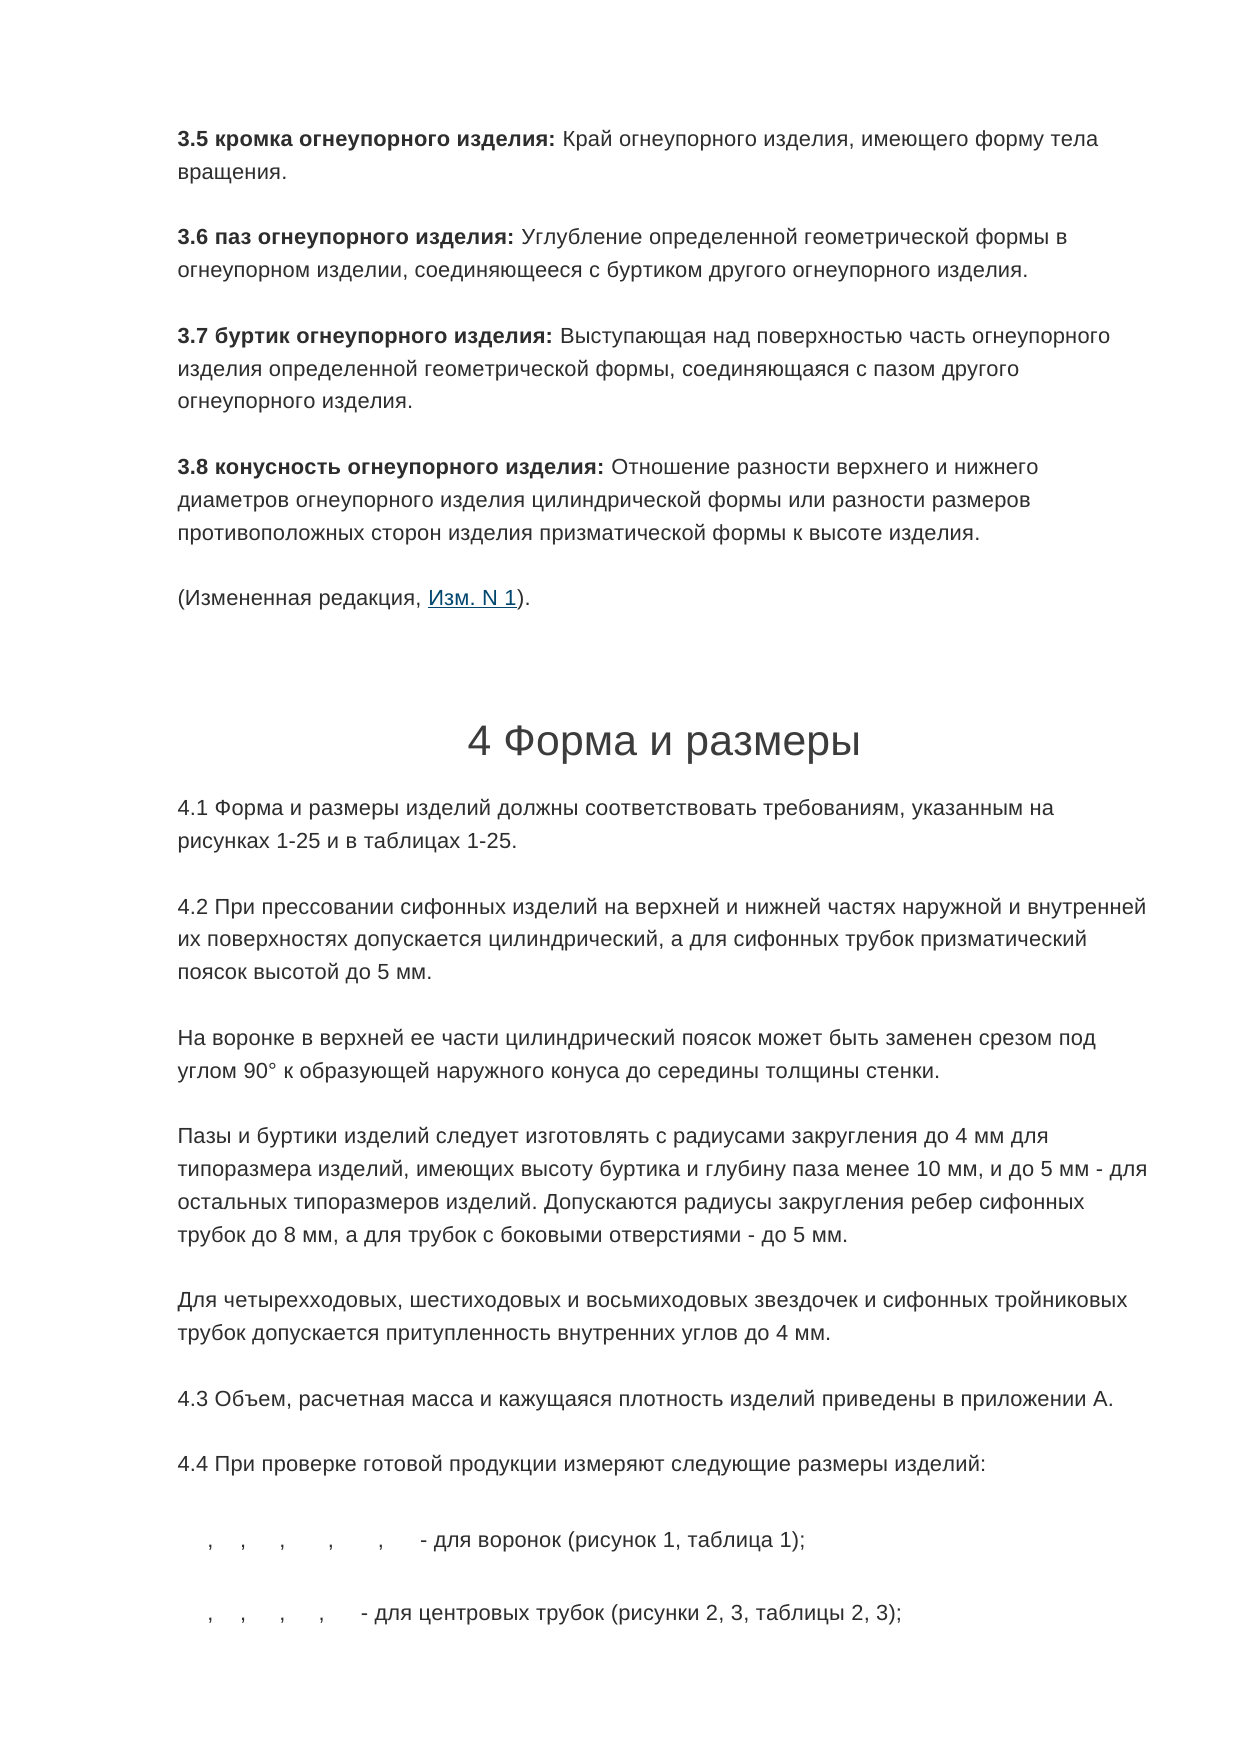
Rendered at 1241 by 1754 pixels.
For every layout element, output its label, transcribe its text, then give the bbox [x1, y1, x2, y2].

text 4 Форма и размеры [177, 715, 1152, 764]
text 3.8 конусность огнеупорного изделия: Отношение разности верхнего и нижнего диаметров огнеупорного изделия цилиндрической формы или разности размеров противоположных сторон изделия призматической формы к высоте изделия. (Измененная редакция, Изм. N 1). [177, 446, 1152, 676]
text 4.1 Форма и размеры изделий должны соответствовать требованиям, указанным на рисунках 1-25 и в таблицах 1-25. [177, 787, 1152, 886]
text 3.5 кромка огнеупорного изделия: Край огнеупорного изделия, имеющего форму тела вращения. [177, 118, 1152, 217]
text 4.2 При прессовании сифонных изделий на верхней и нижней частях наружной и внутренней их поверхностях допускается цилиндрический, а для сифонных трубок призматический поясок высотой до 5 мм. На воронке в верхней ее части цилиндрический поясок может быть заменен срезом под углом 90° к образующей наружного конуса до середины толщины стенки. Пазы и буртики изделий следует изготовлять с радиусами закругления до 4 мм для типоразмера изделий, имеющих высоту буртика и глубину паза менее 10 мм, и до 5 мм - для остальных типоразмеров изделий. Допускаются радиусы закругления ребер сифонных трубок до 8 мм, а для трубок с боковыми отверстиями - до 5 мм. Для четырехходовых, шестиходовых и восьмиходовых звездочек и сифонных тройниковых трубок допускается притупленность внутренних углов до 4 мм. [177, 886, 1152, 1378]
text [177, 1444, 1152, 1625]
text 4.3 Объем, расчетная масса и кажущаяся плотность изделий приведены в приложении А. [177, 1378, 1152, 1444]
text 3.6 паз огнеупорного изделия: Углубление определенной геометрической формы в огнеупорном изделии, соединяющееся с буртиком другого огнеупорного изделия. [177, 217, 1152, 315]
text 3.7 буртик огнеупорного изделия: Выступающая над поверхностью часть огнеупорного изделия определенной геометрической формы, соединяющаяся с пазом другого огнеупорного изделия. [177, 315, 1152, 446]
